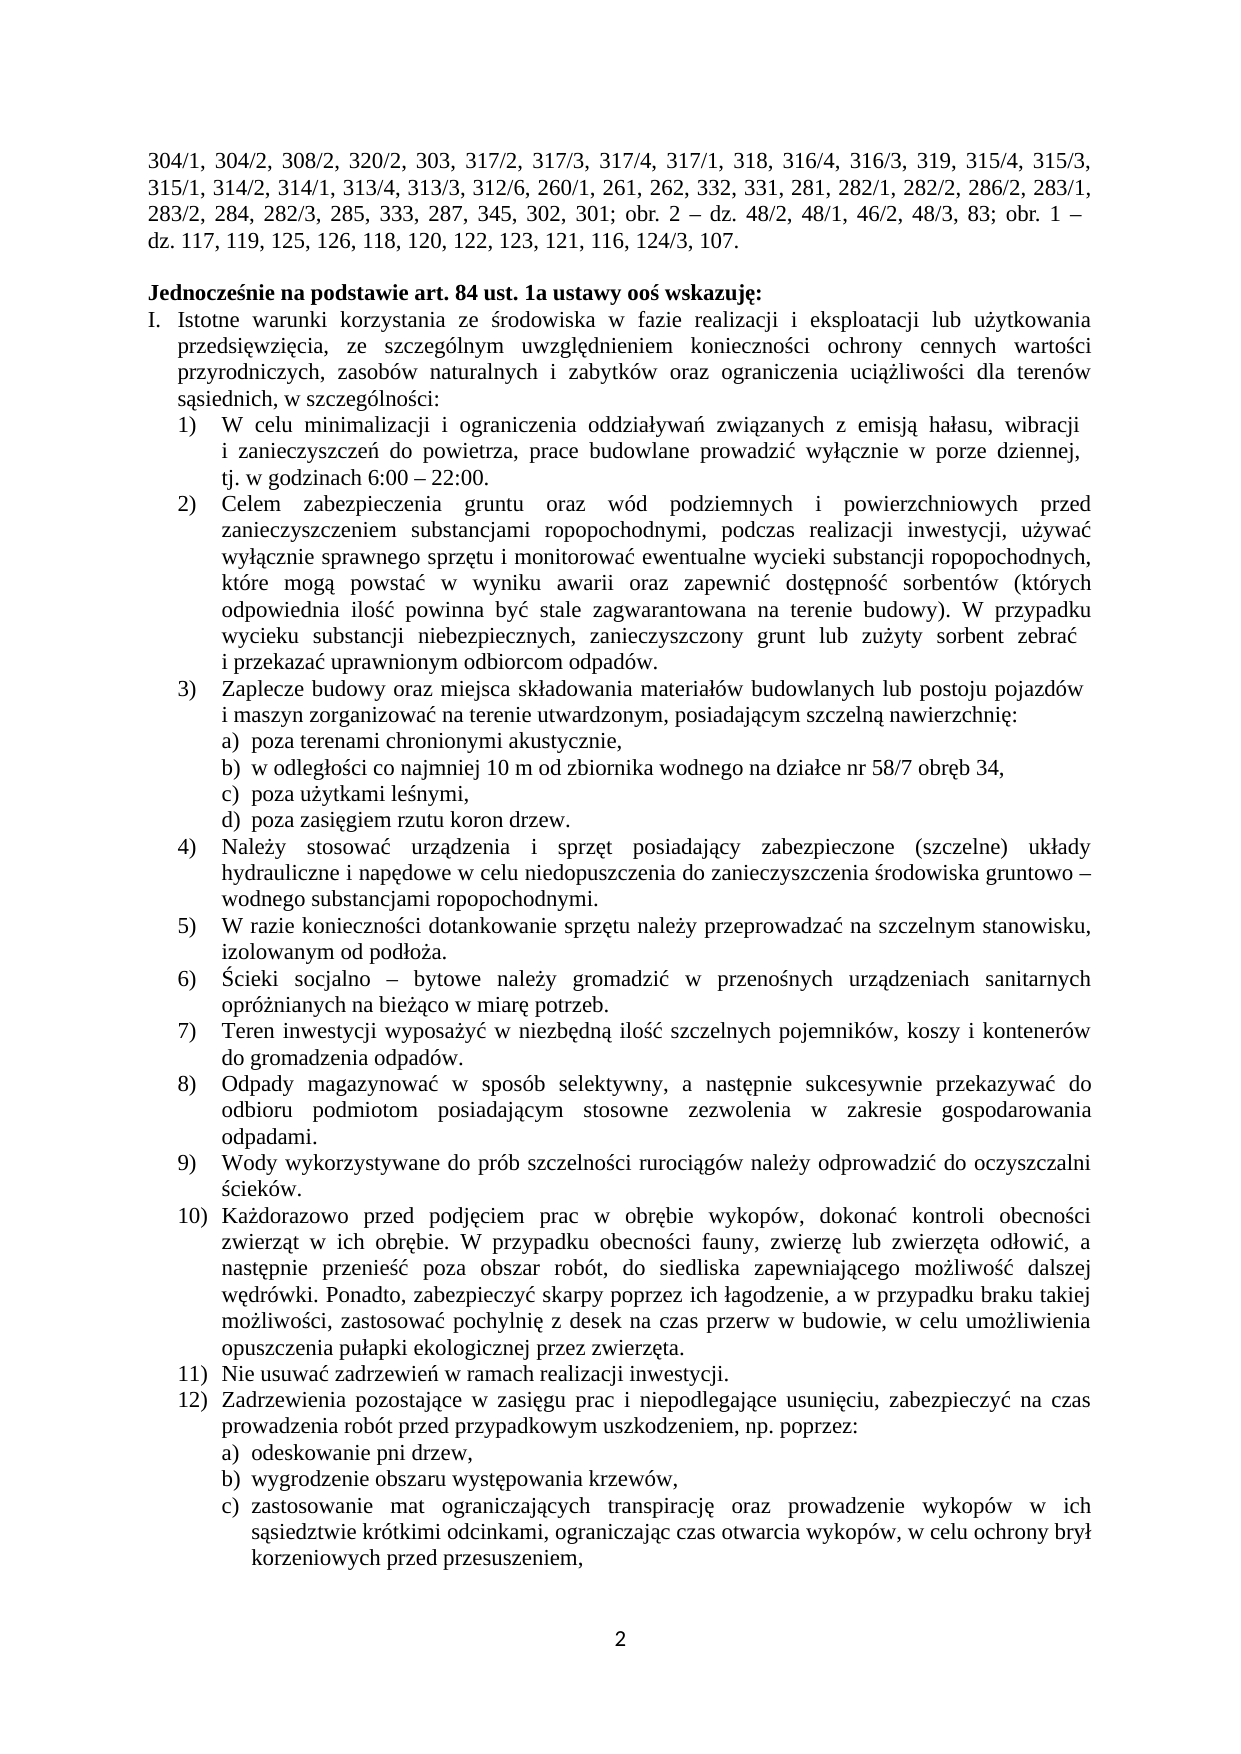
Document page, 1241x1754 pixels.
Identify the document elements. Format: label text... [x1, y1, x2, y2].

list Ścieki socjalno – bytowe należy gromadzić w przenośnych urządzeniach sanitarnych opróżnianych na bieżąco w miarę potrzeb. [177, 964, 1093, 1017]
list w odległości co najmniej 10 m od zbiornika wodnego na działce nr 58/7 obręb 34, [221, 754, 1093, 780]
text Jednocześnie na podstawie art. 84 ust. 1a ustawy ooś wskazuję: [148, 279, 1093, 306]
list poza zasięgiem rzutu koron drzew. [221, 806, 1093, 833]
list Zadrzewienia pozostające w zasięgu prac i niepodlegające usunięciu, zabezpieczyć na czas prowadzenia robót przed przypadkowym uszkodzeniem, np. poprzez: [177, 1386, 1093, 1439]
list W razie konieczności dotankowanie sprzętu należy przeprowadzać na szczelnym stanowisku, izolowanym od podłoża. [177, 912, 1093, 964]
list Teren inwestycji wyposażyć w niezbędną ilość szczelnych pojemników, koszy i kontenerów do gromadzenia odpadów. [177, 1017, 1093, 1070]
list W celu minimalizacji i ograniczenia oddziaływań związanych z emisją hałasu, wibracji i zanieczyszczeń do powietrza, prace budowlane prowadzić wyłącznie w porze dziennej, tj. w godzinach 6:00 – 22:00. [177, 411, 1093, 490]
list zastosowanie mat ograniczających transpirację oraz prowadzenie wykopów w ich sąsiedztwie krótkimi odcinkami, ograniczając czas otwarcia wykopów, w celu ochrony brył korzeniowych przed przesuszeniem, [221, 1492, 1093, 1571]
list Nie usuwać zadrzewień w ramach realizacji inwestycji. [177, 1360, 1093, 1386]
list Zaplecze budowy oraz miejsca składowania materiałów budowlanych lub postoju pojazdów i maszyn zorganizować na terenie utwardzonym, posiadającym szczelną nawierzchnię: [177, 675, 1093, 727]
list Celem zabezpieczenia gruntu oraz wód podziemnych i powierzchniowych przed zanieczyszczeniem substancjami ropopochodnymi, podczas realizacji inwestycji, używać wyłącznie sprawnego sprzętu i monitorować ewentualne wycieki substancji ropopochodnych, które mogą powstać w wyniku awarii oraz zapewnić dostępność sorbentów (których odpowiednia ilość powinna być stale zagwarantowana na terenie budowy). W przypadku wycieku substancji niebezpiecznych, zanieczyszczony grunt lub zużyty sorbent zebrać i przekazać uprawnionym odbiorcom odpadów. [177, 490, 1093, 675]
list Wody wykorzystywane do prób szczelności rurociągów należy odprowadzić do oczyszczalni ścieków. [177, 1149, 1093, 1202]
list odeskowanie pni drzew, [221, 1439, 1093, 1465]
list poza użytkami leśnymi, [221, 780, 1093, 806]
list wygrodzenie obszaru występowania krzewów, [221, 1465, 1093, 1492]
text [148, 148, 1093, 253]
list Odpady magazynować w sposób selektywny, a następnie sukcesywnie przekazywać do odbioru podmiotom posiadającym stosowne zezwolenia w zakresie gospodarowania odpadami. [177, 1070, 1093, 1149]
list Istotne warunki korzystania ze środowiska w fazie realizacji i eksploatacji lub użytkowania przedsięwzięcia, ze szczególnym uwzględnieniem konieczności ochrony cennych wartości przyrodniczych, zasobów naturalnych i zabytków oraz ograniczenia uciążliwości dla terenów sąsiednich, w szczególności: [148, 306, 1093, 411]
list poza terenami chronionymi akustycznie, [221, 727, 1093, 754]
list Należy stosować urządzenia i sprzęt posiadający zabezpieczone (szczelne) układy hydrauliczne i napędowe w celu niedopuszczenia do zanieczyszczenia środowiska gruntowo – wodnego substancjami ropopochodnymi. [177, 833, 1093, 912]
list Każdorazowo przed podjęciem prac w obrębie wykopów, dokonać kontroli obecności zwierząt w ich obrębie. W przypadku obecności fauny, zwierzę lub zwierzęta odłowić, a następnie przenieść poza obszar robót, do siedliska zapewniającego możliwość dalszej wędrówki. Ponadto, zabezpieczyć skarpy poprzez ich łagodzenie, a w przypadku braku takiej możliwości, zastosować pochylnię z desek na czas przerw w budowie, w celu umożliwienia opuszczenia pułapki ekologicznej przez zwierzęta. [177, 1202, 1093, 1360]
